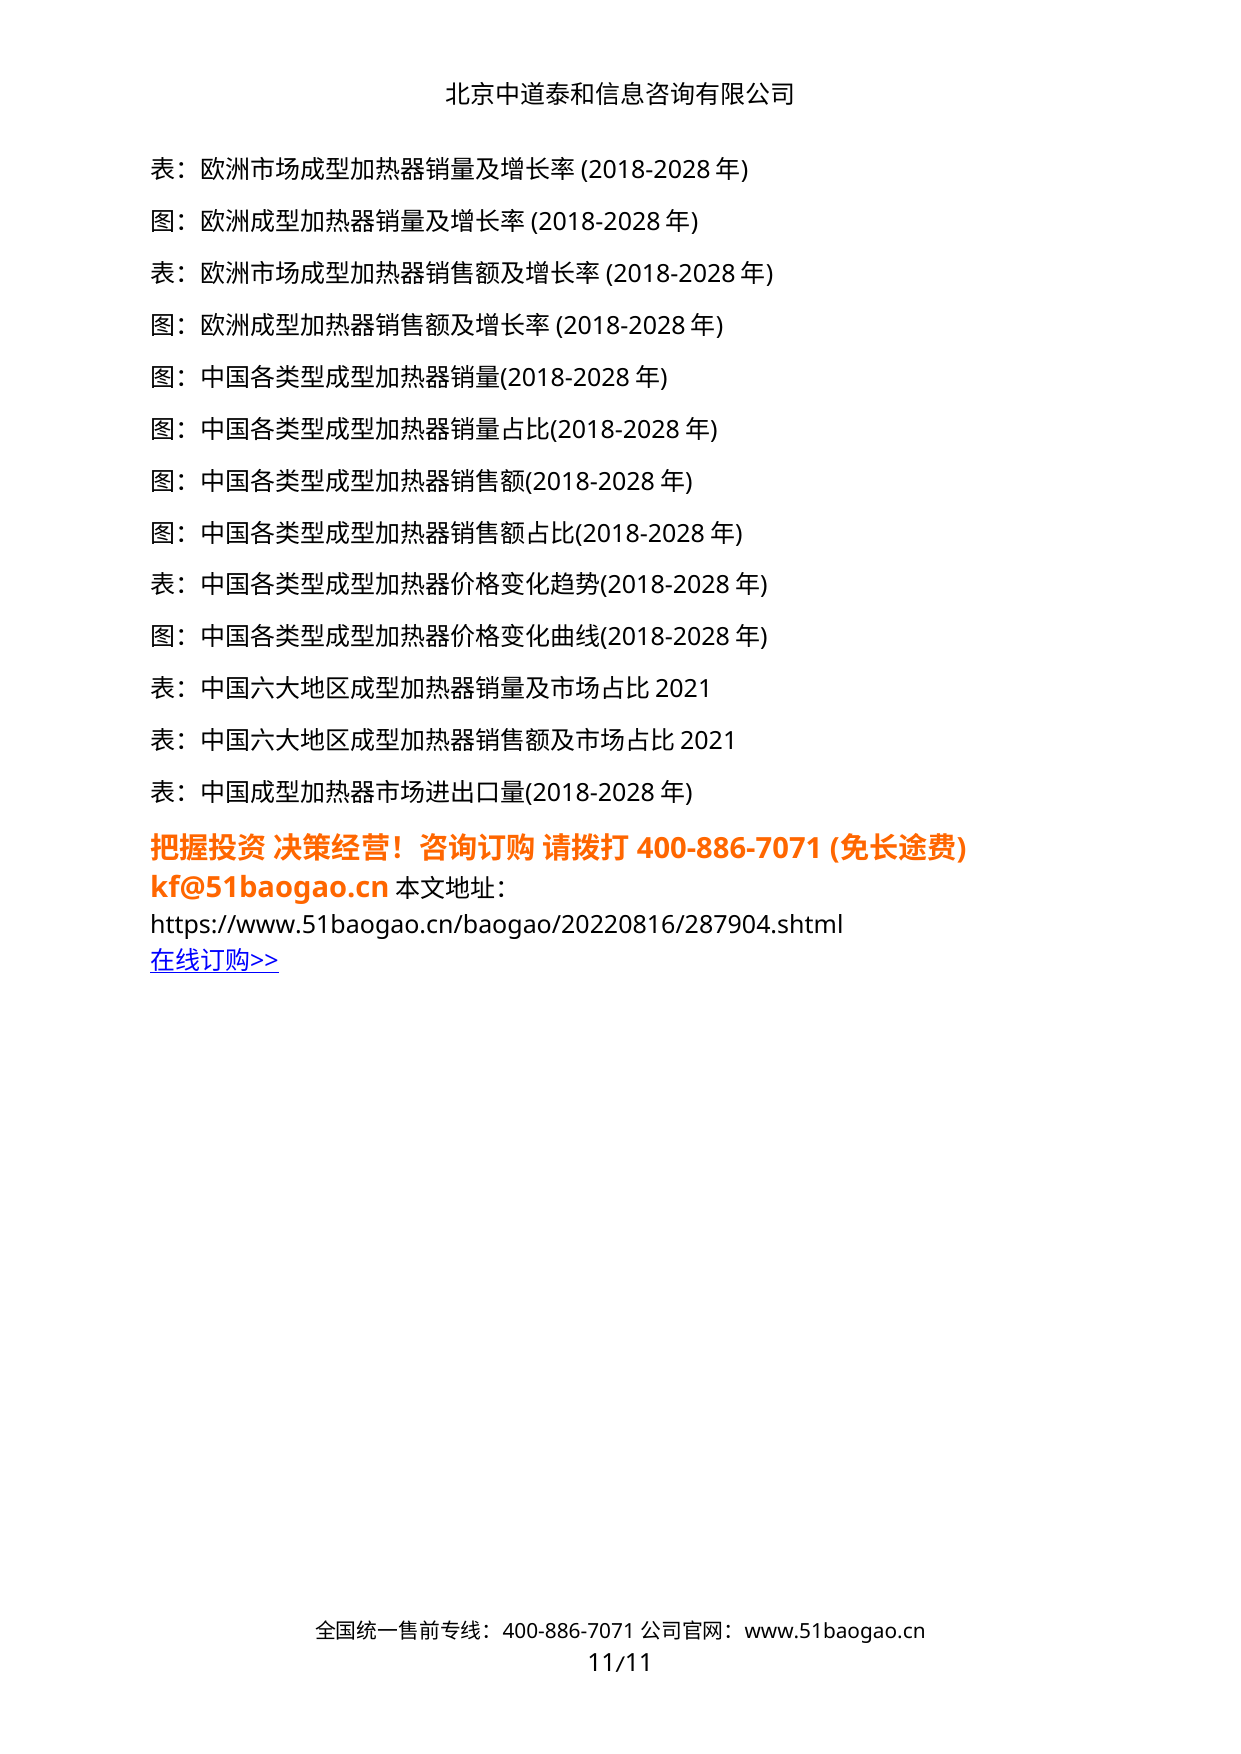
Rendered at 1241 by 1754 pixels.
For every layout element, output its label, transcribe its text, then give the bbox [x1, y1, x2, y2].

text 图：中国各类型成型加热器销售额(2018-2028年) [150, 461, 1090, 497]
text 图：中国各类型成型加热器销售额占比(2018-2028年) [150, 513, 1090, 549]
text 表：中国各类型成型加热器价格变化趋势(2018-2028年) [150, 565, 1090, 601]
text 表：中国六大地区成型加热器销售额及市场占比2021 [150, 721, 1090, 757]
text 图：中国各类型成型加热器销量占比(2018-2028年) [150, 409, 1090, 446]
text 表：欧洲市场成型加热器销售额及增长率 (2018-2028年) [150, 254, 1090, 290]
text 图：中国各类型成型加热器销量(2018-2028年) [150, 357, 1090, 394]
text 图：欧洲成型加热器销量及增长率 (2018-2028年) [150, 202, 1090, 238]
text 表：欧洲市场成型加热器销量及增长率 (2018-2028年) [150, 150, 1090, 186]
text 在线订购>> [150, 941, 1090, 977]
text 把握投资 决策经营！咨询订购 请拨打 400-886-7071 (免长途费) kf@51baogao.cn本文地址：https://www.51baogao.cn/baogao/20220816/287904.shtml [150, 824, 1090, 941]
text 图：欧洲成型加热器销售额及增长率 (2018-2028年) [150, 306, 1090, 342]
text 表：中国成型加热器市场进出口量(2018-2028年) [150, 772, 1090, 809]
text 表：中国六大地区成型加热器销量及市场占比2021 [150, 669, 1090, 705]
text 图：中国各类型成型加热器价格变化曲线(2018-2028年) [150, 617, 1090, 653]
